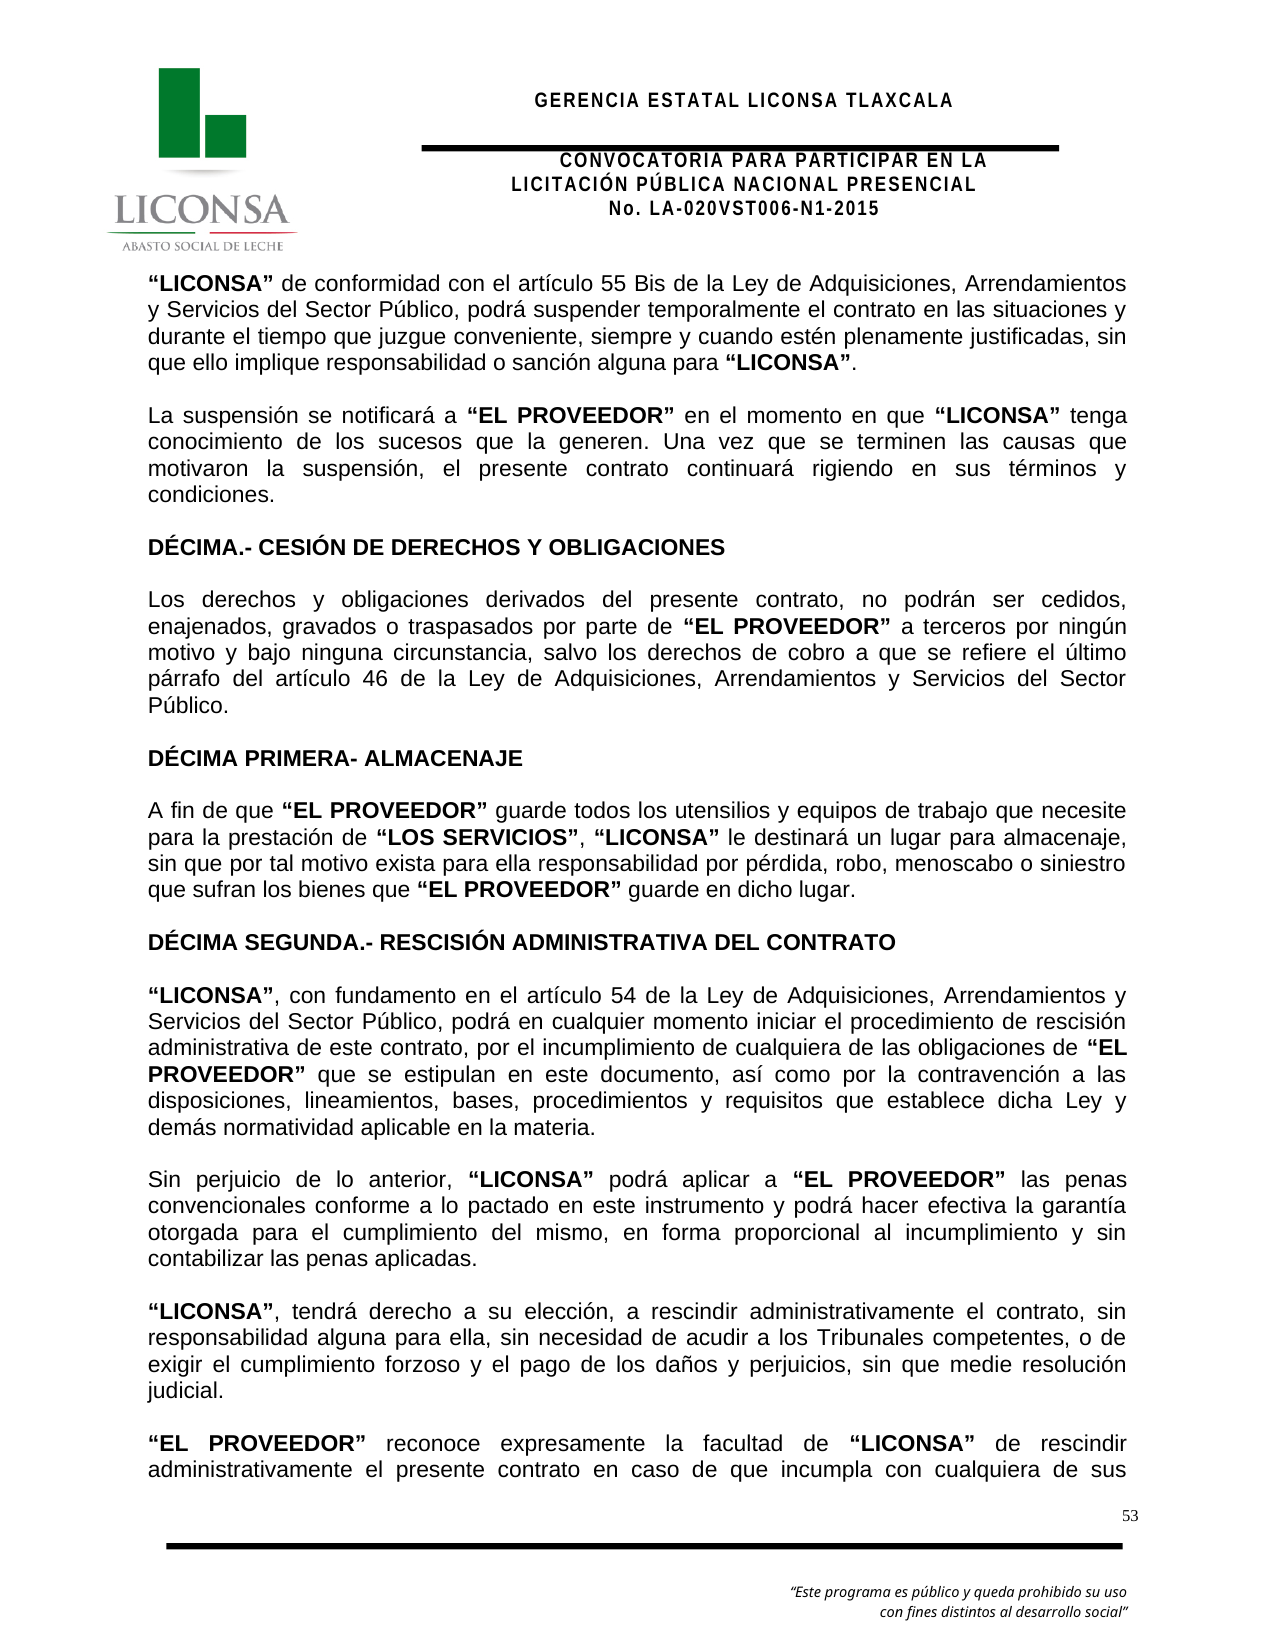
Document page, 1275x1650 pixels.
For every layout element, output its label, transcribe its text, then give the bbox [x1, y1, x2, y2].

text Sin perjuicio de lo anterior, “LICONSA” podrá aplicar a “EL PROVEEDOR” las penas convencionales conforme a lo pactado en este instrumento y podrá hacer efectiva la garantía otorgada para el cumplimiento del mismo, en forma proporcional al incumplimiento y sin contabilizar las penas aplicadas. [148, 1166, 1127, 1272]
text “LICONSA”, tendrá derecho a su elección, a rescindir administrativamente el contrato, sin responsabilidad alguna para ella, sin necesidad de acudir a los Tribunales competentes, o de exigir el cumplimiento forzoso y el pago de los daños y perjuicios, sin que medie resolución judicial. [148, 1298, 1127, 1403]
text DÉCIMA.- CESIÓN DE DERECHOS Y OBLIGACIONES [148, 534, 1127, 560]
text DÉCIMA PRIMERA- ALMACENAJE [148, 744, 1127, 771]
text La suspensión se notificará a “EL PROVEEDOR” en el momento en que “LICONSA” tenga conocimiento de los sucesos que la generen. Una vez que se terminen las causas que motivaron la suspensión, el presente contrato continuará rigiendo en sus términos y condiciones. [148, 402, 1127, 507]
text “LICONSA” de conformidad con el artículo 55 Bis de la Ley de Adquisiciones, Arrendamientos y Servicios del Sector Público, podrá suspender temporalmente el contrato en las situaciones y durante el tiempo que juzgue conveniente, siempre y cuando estén plenamente justificadas, sin que ello implique responsabilidad o sanción alguna para “LICONSA”. [148, 270, 1127, 376]
picture [102, 59, 302, 259]
text Los derechos y obligaciones derivados del presente contrato, no podrán ser cedidos, enajenados, gravados o traspasados por parte de “EL PROVEEDOR” a terceros por ningún motivo y bajo ninguna circunstancia, salvo los derechos de cobro a que se refiere el último párrafo del artículo 46 de la Ley de Adquisiciones, Arrendamientos y Servicios del Sector Público. [148, 586, 1127, 718]
text “LICONSA”, con fundamento en el artículo 54 de la Ley de Adquisiciones, Arrendamientos y Servicios del Sector Público, podrá en cualquier momento iniciar el procedimiento de rescisión administrativa de este contrato, por el incumplimiento de cualquiera de las obligaciones de “EL PROVEEDOR” que se estipulan en este documento, así como por la contravención a las disposiciones, lineamientos, bases, procedimientos y requisitos que establece dicha Ley y demás normatividad aplicable en la materia. [148, 982, 1127, 1140]
text A fin de que “EL PROVEEDOR” guarde todos los utensilios y equipos de trabajo que necesite para la prestación de “LOS SERVICIOS”, “LICONSA” le destinará un lugar para almacenaje, sin que por tal motivo exista para ella responsabilidad por pérdida, robo, menoscabo o siniestro que sufran los bienes que “EL PROVEEDOR” guarde en dicho lugar. [148, 797, 1127, 903]
text DÉCIMA SEGUNDA.- RESCISIÓN ADMINISTRATIVA DEL CONTRATO [148, 929, 1127, 955]
